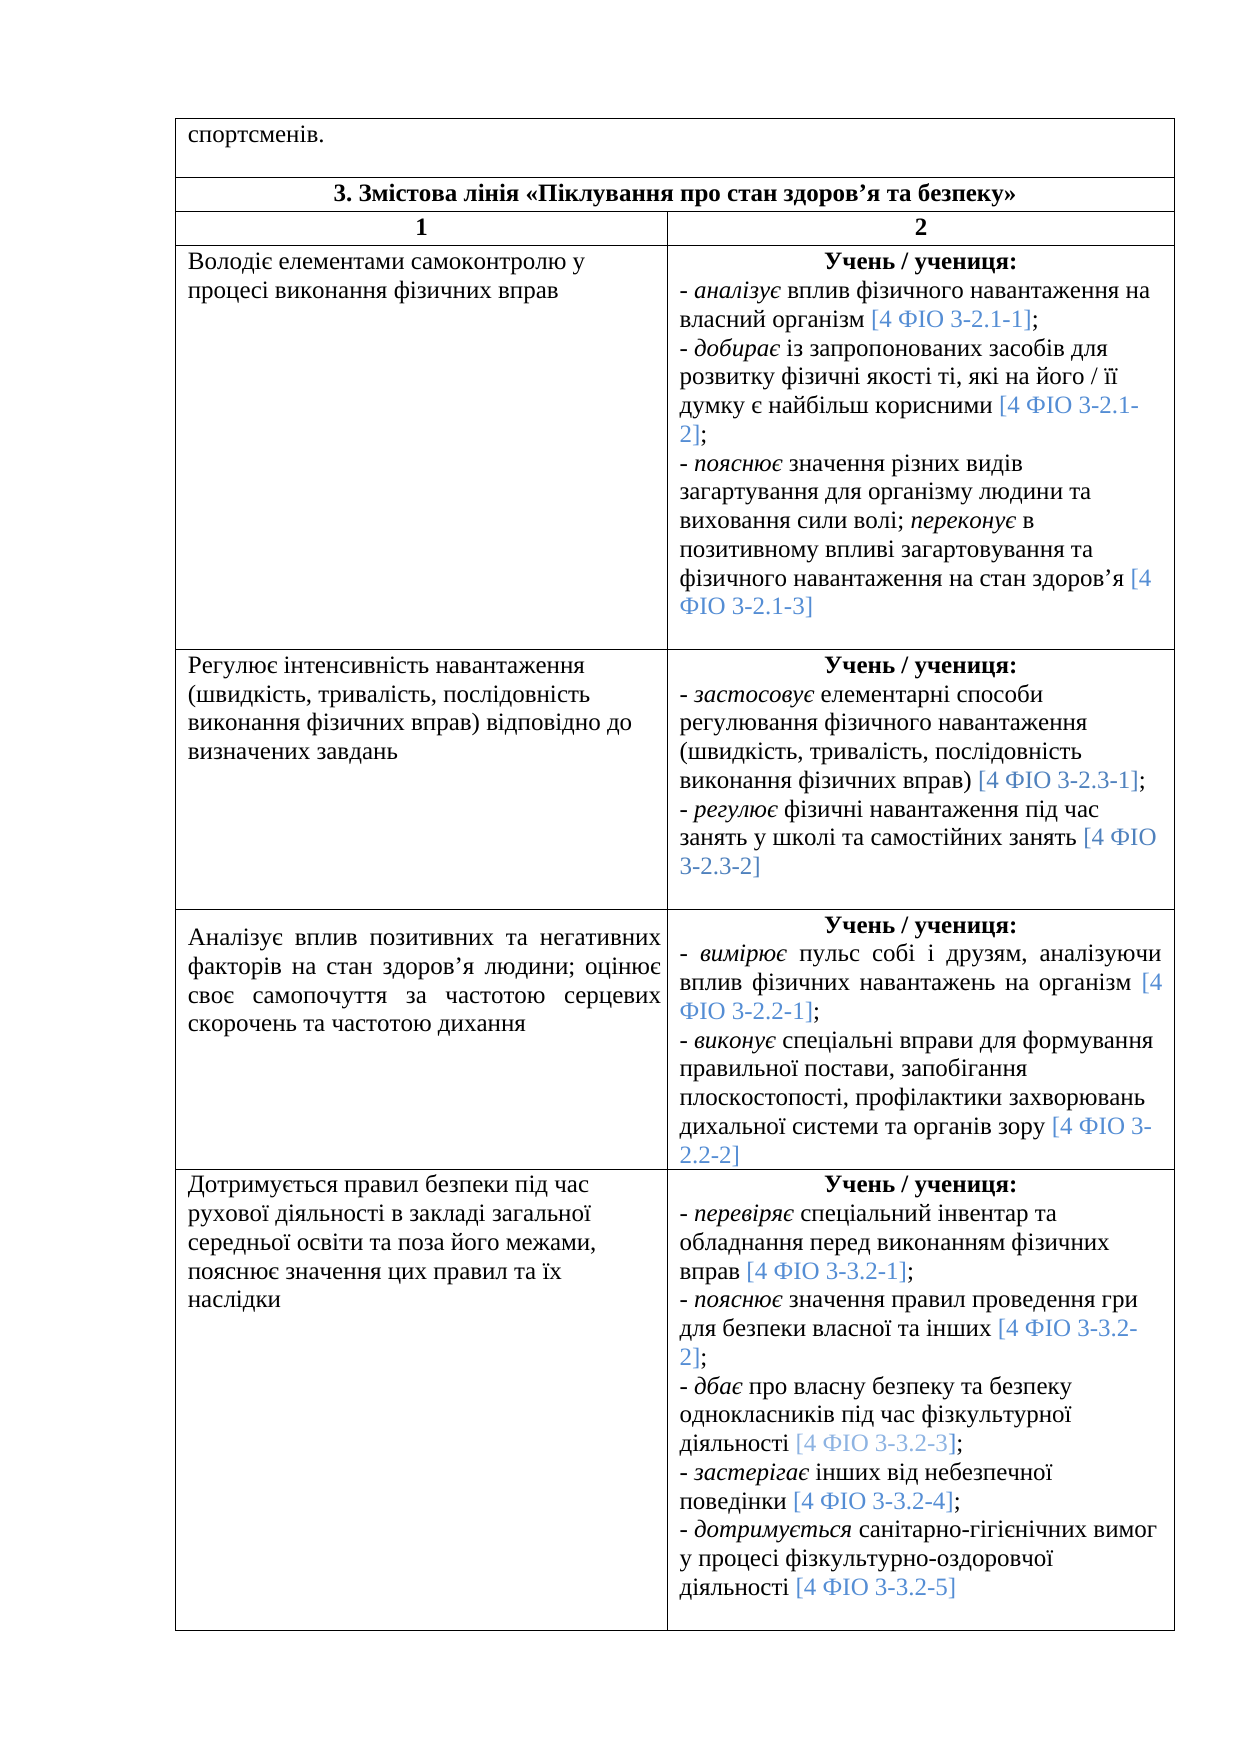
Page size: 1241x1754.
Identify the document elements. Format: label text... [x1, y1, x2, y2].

table_cell Учень / учениця: - застосовує елементарні способи регулювання фізичного навантаження (швидкість, тривалість, послідовність виконання фізичних вправ) [4 ФІО 3-2.3-1]; - регулює фізичні навантаження під час занять у школі та самостійних занять [4 ФІО 3-2.3-2] [668, 650, 1174, 909]
table_cell Учень / учениця: - перевіряє спеціальний інвентар та обладнання перед виконанням фізичних вправ [4 ФІО 3-3.2-1]; - пояснює значення правил проведення гри для безпеки власної та інших [4 ФІО 3-3.2-2]; - дбає про власну безпеку та безпеку однокласників під час фізкультурної діяльності [4 ФІО 3-3.2-3]; - застерігає інших від небезпечної поведінки [4 ФІО 3-3.2-4]; - дотримується санітарно-гігієнічних вимог у процесі фізкультурно-оздоровчої діяльності [4 ФІО 3-3.2-5] [668, 1170, 1174, 1629]
table_cell 2 [668, 212, 1174, 245]
table_cell Володіє елементами самоконтролю у процесі виконання фізичних вправ [176, 246, 667, 649]
table_cell Регулює інтенсивність навантаження (швидкість, тривалість, послідовність виконання фізичних вправ) відповідно до визначених завдань [176, 650, 667, 909]
table_cell Аналізує вплив позитивних та негативних факторів на стан здоров’я людини; оцінює своє самопочуття за частотою серцевих скорочень та частотою дихання [176, 910, 667, 1168]
table_cell 3. Змістова лінія «Піклування про стан здоров’я та безпеку» [176, 178, 1174, 211]
table_cell Учень / учениця: - вимірює пульс собі і друзям, аналізуючи вплив фізичних навантажень на організм [4 ФІО 3-2.2-1]; - виконує спеціальні вправи для формування правильної постави, запобігання плоскостопості, профілактики захворювань дихальної системи та органів зору [4 ФІО 3-2.2-2] [668, 910, 1174, 1168]
table_cell 1 [176, 212, 667, 245]
table_cell Учень / учениця: - аналізує вплив фізичного навантаження на власний організм [4 ФІО 3-2.1-1]; - добирає із запропонованих засобів для розвитку фізичні якості ті, які на його / її думку є найбільш корисними [4 ФІО 3-2.1-2]; - пояснює значення різних видів загартування для організму людини та виховання сили волі; переконує в позитивному впливі загартовування та фізичного навантаження на стан здоров’я [4 ФІО 3-2.1-3] [668, 246, 1174, 649]
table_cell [176, 119, 1174, 177]
table_cell Дотримується правил безпеки під час рухової діяльності в закладі загальної середньої освіти та поза його межами, пояснює значення цих правил та їх наслідки [176, 1170, 667, 1629]
